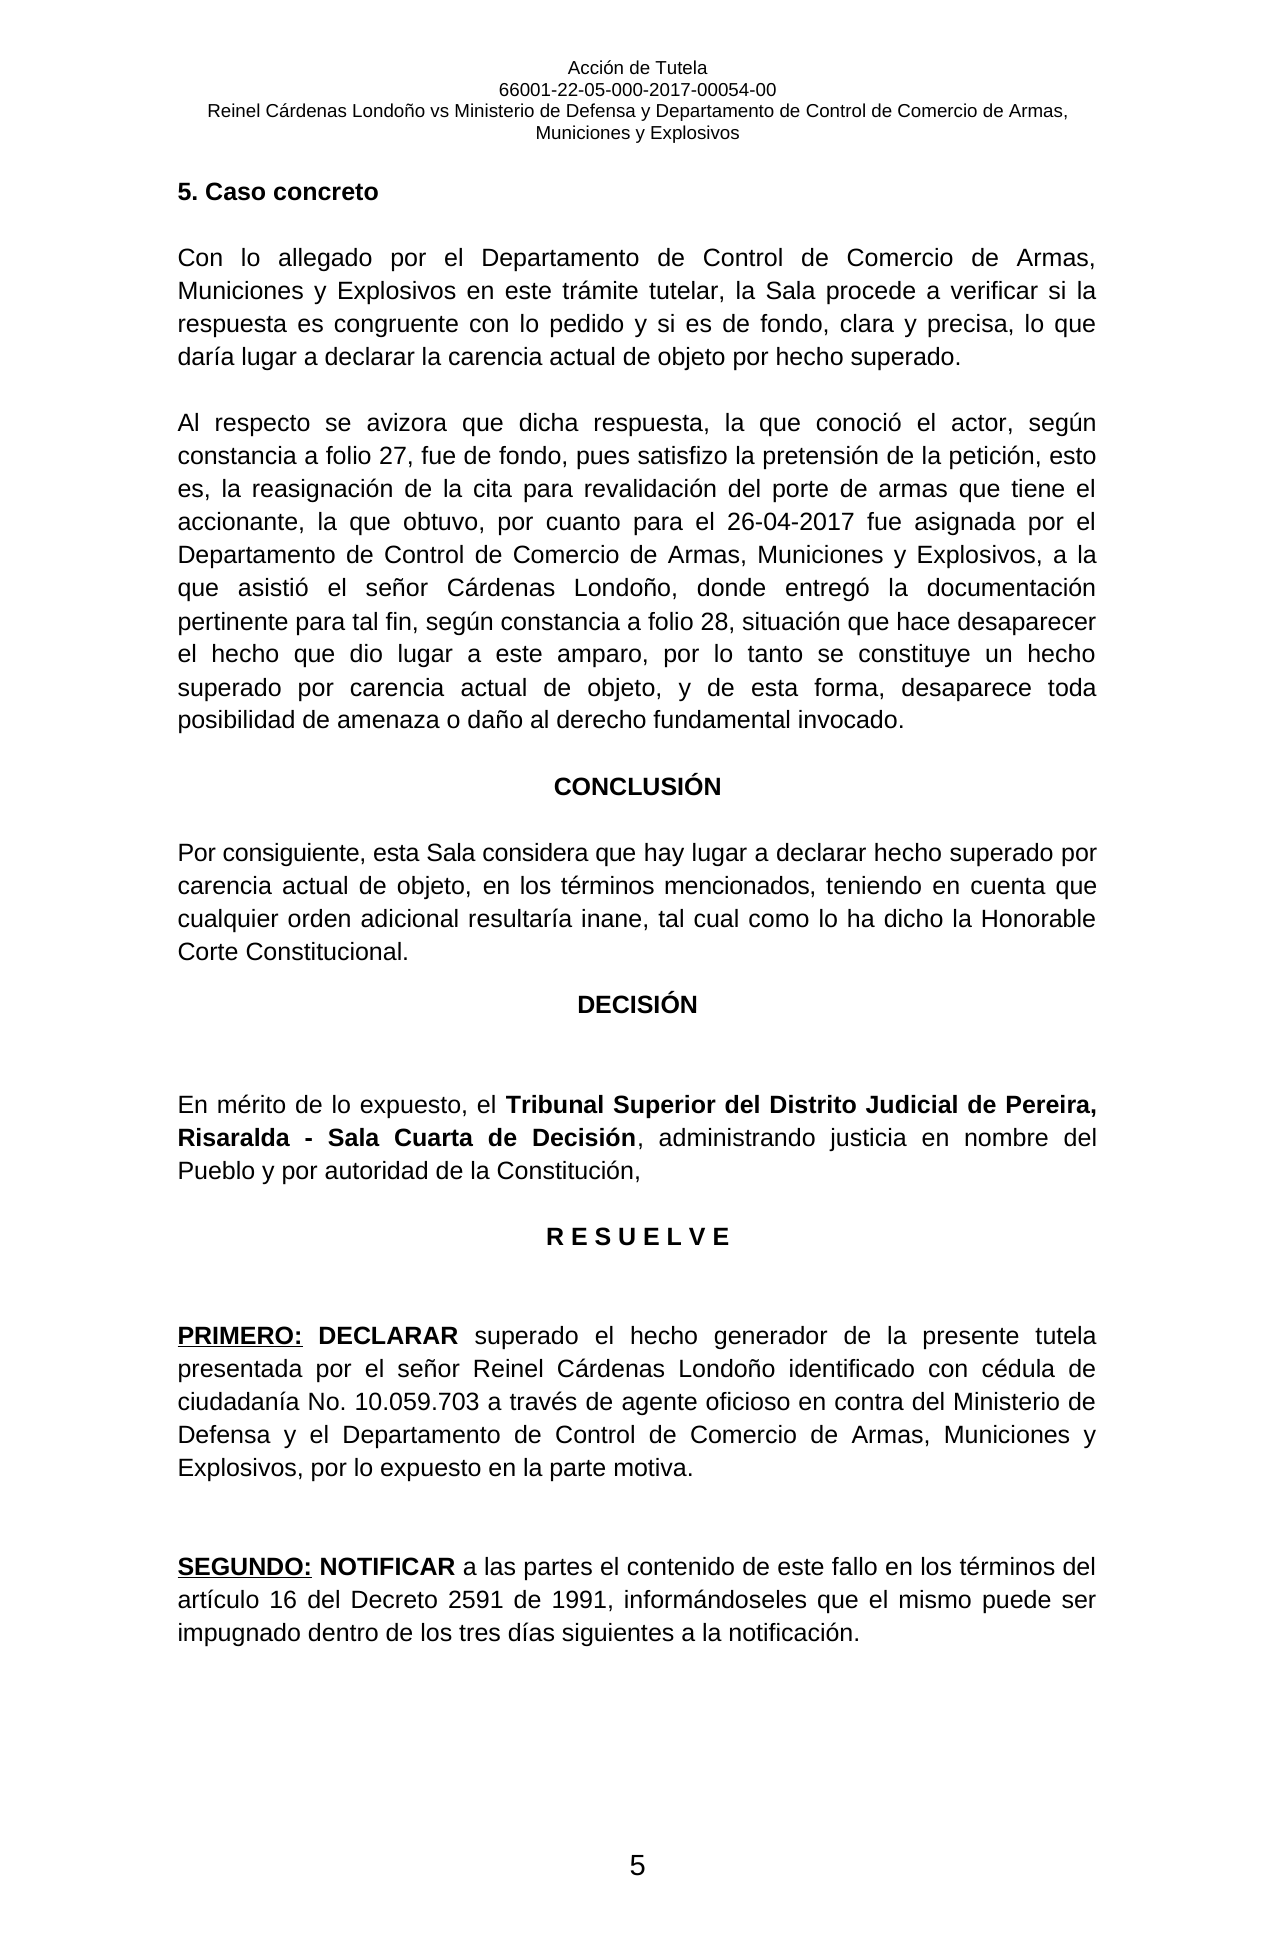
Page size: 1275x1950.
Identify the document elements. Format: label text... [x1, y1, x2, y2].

text PRIMERO: DECLARAR superado el hecho generador de la presente tutela presentada por el señor Reinel Cárdenas Londoño identificado con cédula de ciudadanía No. 10.059.703 a través de agente oficioso en contra del Ministerio de Defensa y el Departamento de Control de Comercio de Armas, Municiones y Explosivos, por lo expuesto en la parte motiva. [177, 1321, 1098, 1482]
text R E S U E L V E [177, 1222, 1098, 1250]
text Al respecto se avizora que dicha respuesta, la que conoció el actor, según constancia a folio 27, fue de fondo, pues satisfizo la pretensión de la petición, esto es, la reasignación de la cita para revalidación del porte de armas que tiene el accionante, la que obtuvo, por cuanto para el 26-04-2017 fue asignada por el Departamento de Control de Comercio de Armas, Municiones y Explosivos, a la que asistió el señor Cárdenas Londoño, donde entregó la documentación pertinente para tal fin, según constancia a folio 28, situación que hace desaparecer el hecho que dio lugar a este amparo, por lo tanto se constituye un hecho superado por carencia actual de objeto, y de esta forma, desaparece toda posibilidad de amenaza o daño al derecho fundamental invocado. [177, 408, 1098, 734]
text 5. Caso concreto [177, 177, 1098, 206]
text DECISIÓN [177, 991, 1098, 1019]
text En mérito de lo expuesto, el Tribunal Superior del Distrito Judicial de Pereira, Risaralda - Sala Cuarta de Decisión, administrando justicia en nombre del Pueblo y por autoridad de la Constitución, [177, 1089, 1098, 1184]
text SEGUNDO: NOTIFICAR a las partes el contenido de este fallo en los términos del artículo 16 del Decreto 2591 de 1991, informándoseles que el mismo puede ser impugnado dentro de los tres días siguientes a la notificación. [177, 1552, 1098, 1647]
text Por consiguiente, esta Sala considera que hay lugar a declarar hecho superado por carencia actual de objeto, en los términos mencionados, teniendo en cuenta que cualquier orden adicional resultaría inane, tal cual como lo ha dicho la Honorable Corte Constitucional. [177, 838, 1098, 965]
text Con lo allegado por el Departamento de Control de Comercio de Armas, Municiones y Explosivos en este trámite tutelar, la Sala procede a verificar si la respuesta es congruente con lo pedido y si es de fondo, clara y precisa, lo que daría lugar a declarar la carencia actual de objeto por hecho superado. [177, 243, 1098, 371]
text CONCLUSIÓN [177, 772, 1098, 800]
